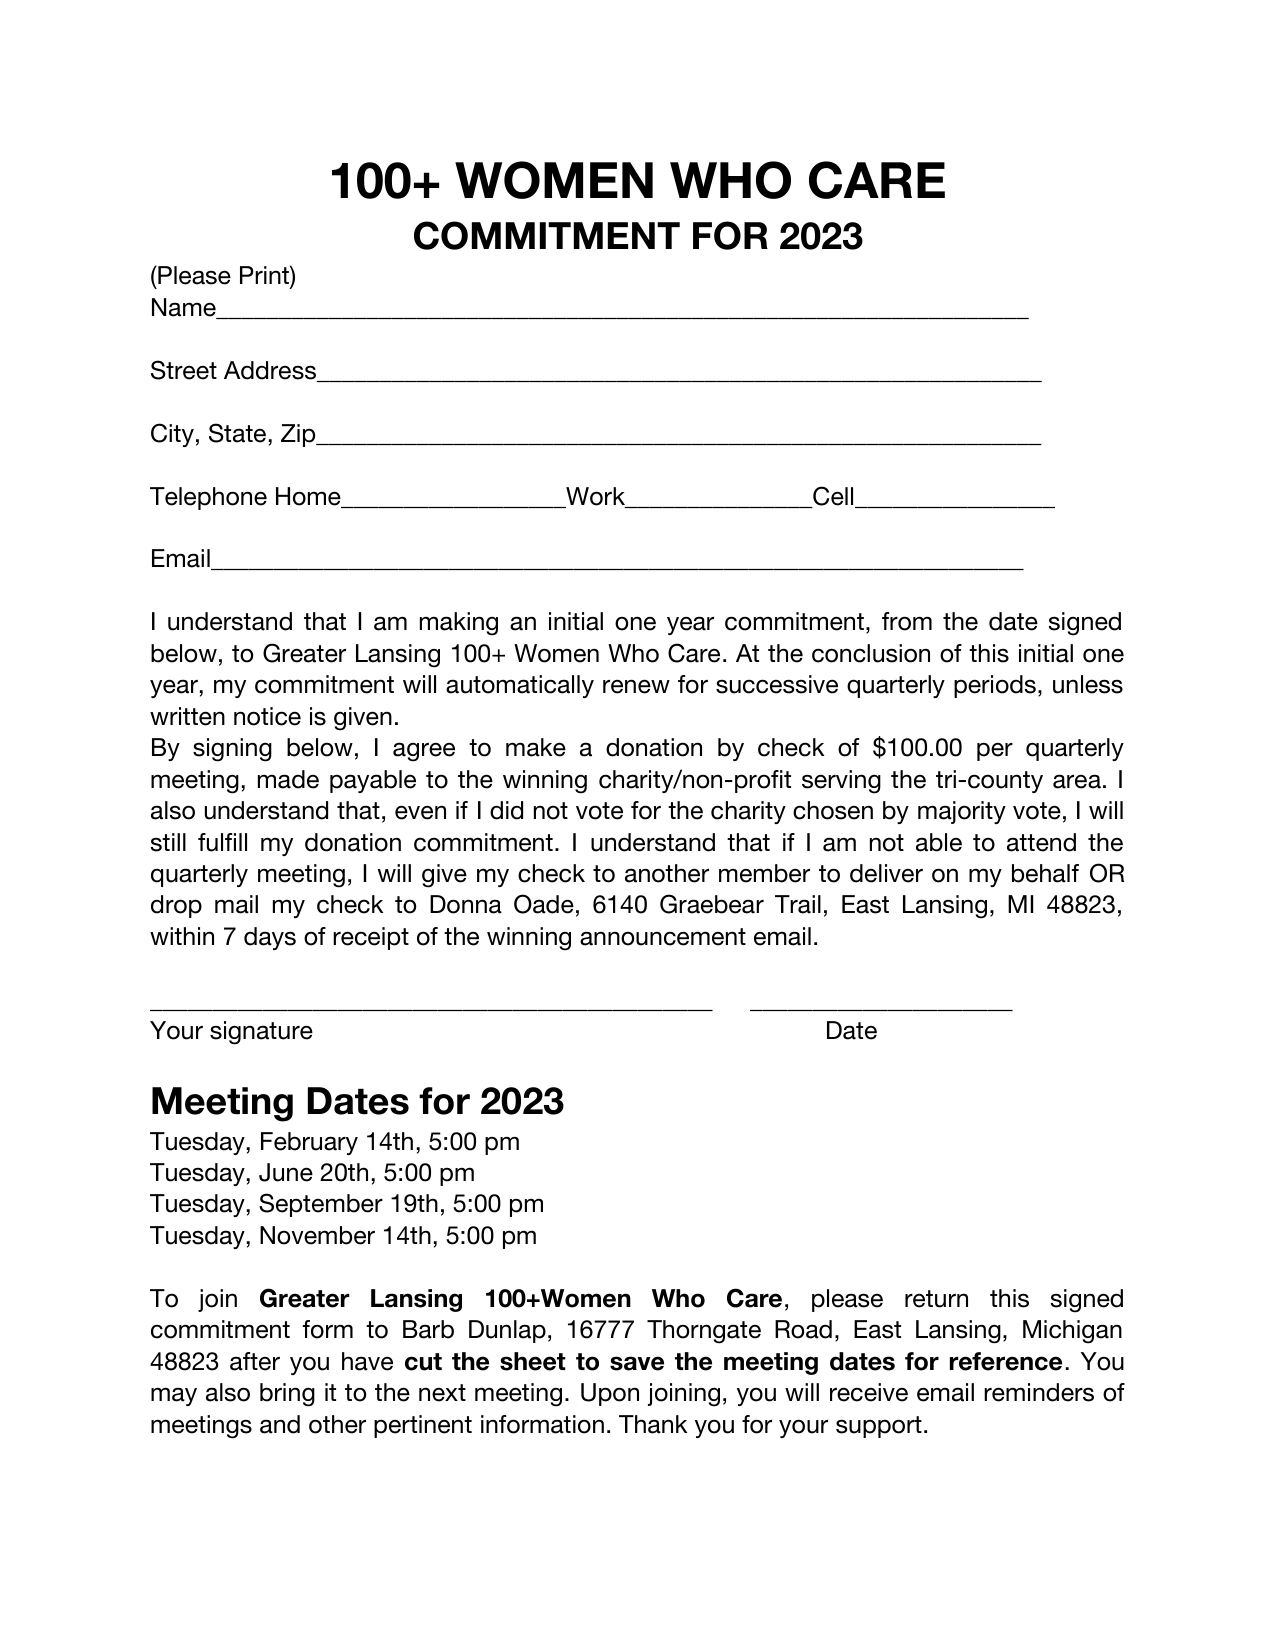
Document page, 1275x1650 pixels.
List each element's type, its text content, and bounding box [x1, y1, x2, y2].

text Tuesday, February 14th, 5:00 pm [150, 1126, 1125, 1157]
text Email_________________________________________________________________ [150, 543, 1125, 575]
text Street Address__________________________________________________________ [150, 355, 1125, 386]
text Tuesday, September 19th, 5:00 pm [150, 1188, 1125, 1220]
text Telephone Home__________________Work_______________Cell________________ [150, 481, 1125, 512]
text COMMITMENT FOR 2023 [150, 213, 1125, 260]
text City, State, Zip__________________________________________________________ [150, 418, 1125, 449]
text To join Greater Lansing 100+Women Who Care, please return this signed commitment form to Barb Dunlap, 16777 Thorngate Road, East Lansing, Michigan 48823 after you have cut the sheet to save the meeting dates for reference. You may also bring it to the next meeting. Upon joining, you will receive email reminders of meetings and other pertinent information. Thank you for your support. [150, 1283, 1125, 1440]
text Name_________________________________________________________________ [150, 292, 1125, 323]
text Meeting Dates for 2023 [150, 1078, 1125, 1126]
text 100+ WOMEN WHO CARE [150, 150, 1125, 213]
text (Please Print) [150, 260, 1125, 292]
text Your signature Date [150, 1015, 1125, 1047]
text By signing below, I agree to make a donation by check of $100.00 per quarterly meeting, made payable to the winning charity/non-profit serving the tri-county area. I also understand that, even if I did not vote for the charity chosen by majority vote, I will still fulfill my donation commitment. I understand that if I am not able to attend the quarterly meeting, I will give my check to another member to deliver on my behalf OR drop mail my check to Donna Oade, 6140 Graebear Trail, East Lansing, MI 48823, within 7 days of receipt of the winning announcement email. [150, 732, 1125, 952]
text I understand that I am making an initial one year commitment, from the date signed below, to Greater Lansing 100+ Women Who Care. At the conclusion of this initial one year, my commitment will automatically renew for successive quarterly periods, unless written notice is given. [150, 606, 1125, 732]
text Tuesday, June 20th, 5:00 pm [150, 1157, 1125, 1188]
text Tuesday, November 14th, 5:00 pm [150, 1220, 1125, 1251]
text _____________________________________________ _____________________ [150, 984, 1125, 1015]
